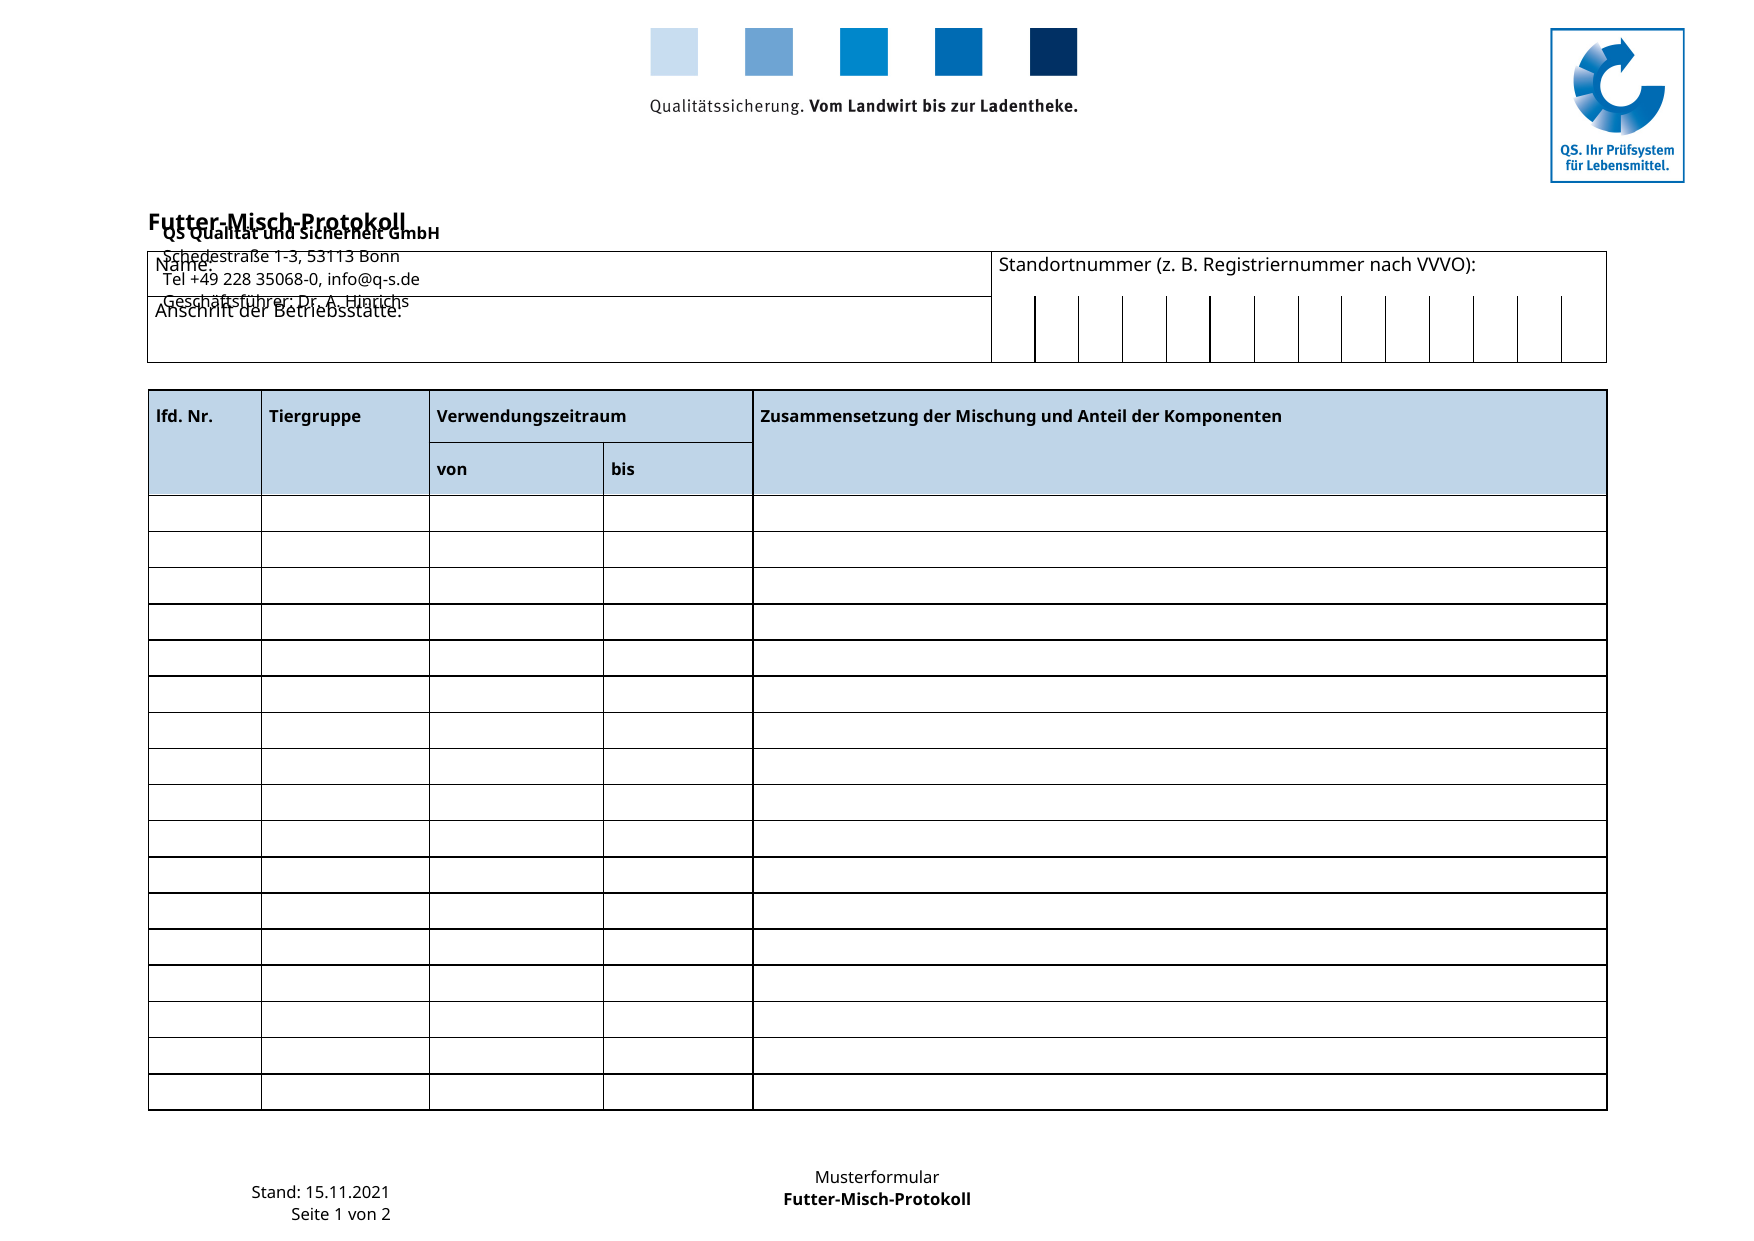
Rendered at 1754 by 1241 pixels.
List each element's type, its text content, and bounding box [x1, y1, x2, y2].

table_cell bis [604, 443, 752, 494]
table_cell [754, 858, 1606, 892]
table_cell [430, 966, 603, 1001]
table_cell [754, 1038, 1606, 1073]
table_cell [430, 605, 603, 639]
table_cell [604, 1038, 752, 1073]
table_cell [149, 749, 261, 784]
table_cell [430, 1002, 603, 1037]
table_cell [754, 605, 1606, 639]
table_cell [149, 641, 261, 675]
table_cell [754, 966, 1606, 1001]
table_cell [604, 821, 752, 856]
table_cell [262, 785, 429, 820]
table_cell [604, 1075, 752, 1109]
table_cell [1036, 296, 1078, 362]
table_cell [262, 605, 429, 639]
table_cell [149, 858, 261, 892]
table_cell [604, 785, 752, 820]
table_header Verwendungszeitraum [430, 391, 752, 442]
table_cell [754, 713, 1606, 747]
table_cell [604, 713, 752, 747]
table_cell [262, 749, 429, 784]
table_cell [1518, 296, 1561, 362]
table_cell [604, 605, 752, 639]
table_cell [1562, 296, 1606, 362]
table_header Name: [148, 252, 991, 296]
table_cell [604, 568, 752, 603]
table_cell [1255, 296, 1298, 362]
table_cell [262, 713, 429, 747]
table_cell [1342, 296, 1385, 362]
table_cell [604, 894, 752, 928]
table_cell [604, 496, 752, 531]
table_cell [430, 532, 603, 567]
table_cell [754, 1002, 1606, 1037]
table_cell [149, 1075, 261, 1109]
table_cell [1430, 296, 1473, 362]
table_cell [754, 496, 1606, 531]
table_cell von [430, 443, 603, 494]
table_header Standortnummer (z. B. Registriernummer nach VVVO): [992, 252, 1606, 296]
table_cell [262, 1002, 429, 1037]
table_cell [754, 641, 1606, 675]
table_cell [754, 894, 1606, 928]
table_cell [430, 677, 603, 711]
table_cell [754, 821, 1606, 856]
table_cell [430, 749, 603, 784]
table_cell [604, 677, 752, 711]
table_header lfd. Nr. [149, 391, 261, 494]
table_cell [604, 930, 752, 964]
table_cell [149, 677, 261, 711]
text Futter-Misch-Protokoll [148, 207, 1606, 236]
table_cell [604, 966, 752, 1001]
table_cell [604, 1002, 752, 1037]
table_header Zusammensetzung der Mischung und Anteil der Komponenten [754, 391, 1606, 494]
table_cell [262, 1075, 429, 1109]
table_cell [262, 894, 429, 928]
table_cell [149, 532, 261, 567]
table_cell [604, 641, 752, 675]
table_cell [430, 930, 603, 964]
table_cell [754, 677, 1606, 711]
table_cell [430, 858, 603, 892]
table_cell [262, 641, 429, 675]
table_cell [149, 713, 261, 747]
table_cell [262, 966, 429, 1001]
table_cell [1123, 296, 1166, 362]
table_cell [430, 641, 603, 675]
table_cell [604, 532, 752, 567]
table_cell [149, 785, 261, 820]
table_cell [149, 605, 261, 639]
table_cell [262, 677, 429, 711]
table_cell [262, 858, 429, 892]
table_cell [262, 568, 429, 603]
table_cell Anschrift der Betriebsstätte: [148, 297, 991, 362]
picture [650, 28, 1685, 183]
table_cell [754, 1075, 1606, 1109]
table_cell [1474, 296, 1517, 362]
table_cell [262, 930, 429, 964]
table_cell [754, 568, 1606, 603]
table_cell [430, 713, 603, 747]
table_cell [604, 858, 752, 892]
table_cell [430, 568, 603, 603]
table_cell [1386, 296, 1429, 362]
table_cell [262, 1038, 429, 1073]
table_cell [149, 894, 261, 928]
table_cell [1211, 296, 1254, 362]
table_cell [149, 1038, 261, 1073]
table_header Tiergruppe [262, 391, 429, 494]
table_cell [149, 821, 261, 856]
table_cell [430, 496, 603, 531]
table_cell [1079, 296, 1122, 362]
table_cell [754, 532, 1606, 567]
table_cell [1299, 296, 1341, 362]
table_cell [262, 496, 429, 531]
table_cell [430, 1038, 603, 1073]
table_cell [149, 496, 261, 531]
table_cell [149, 966, 261, 1001]
table_cell [262, 532, 429, 567]
table_cell [430, 1075, 603, 1109]
table_cell [992, 296, 1034, 362]
table_cell [754, 930, 1606, 964]
table_cell [604, 749, 752, 784]
table_cell [262, 821, 429, 856]
table_cell [149, 930, 261, 964]
table_cell [149, 1002, 261, 1037]
table_cell [754, 749, 1606, 784]
table_cell [430, 894, 603, 928]
table_cell [149, 568, 261, 603]
table_cell [1167, 296, 1209, 362]
table_cell [430, 821, 603, 856]
table_cell [754, 785, 1606, 820]
table_cell [430, 785, 603, 820]
